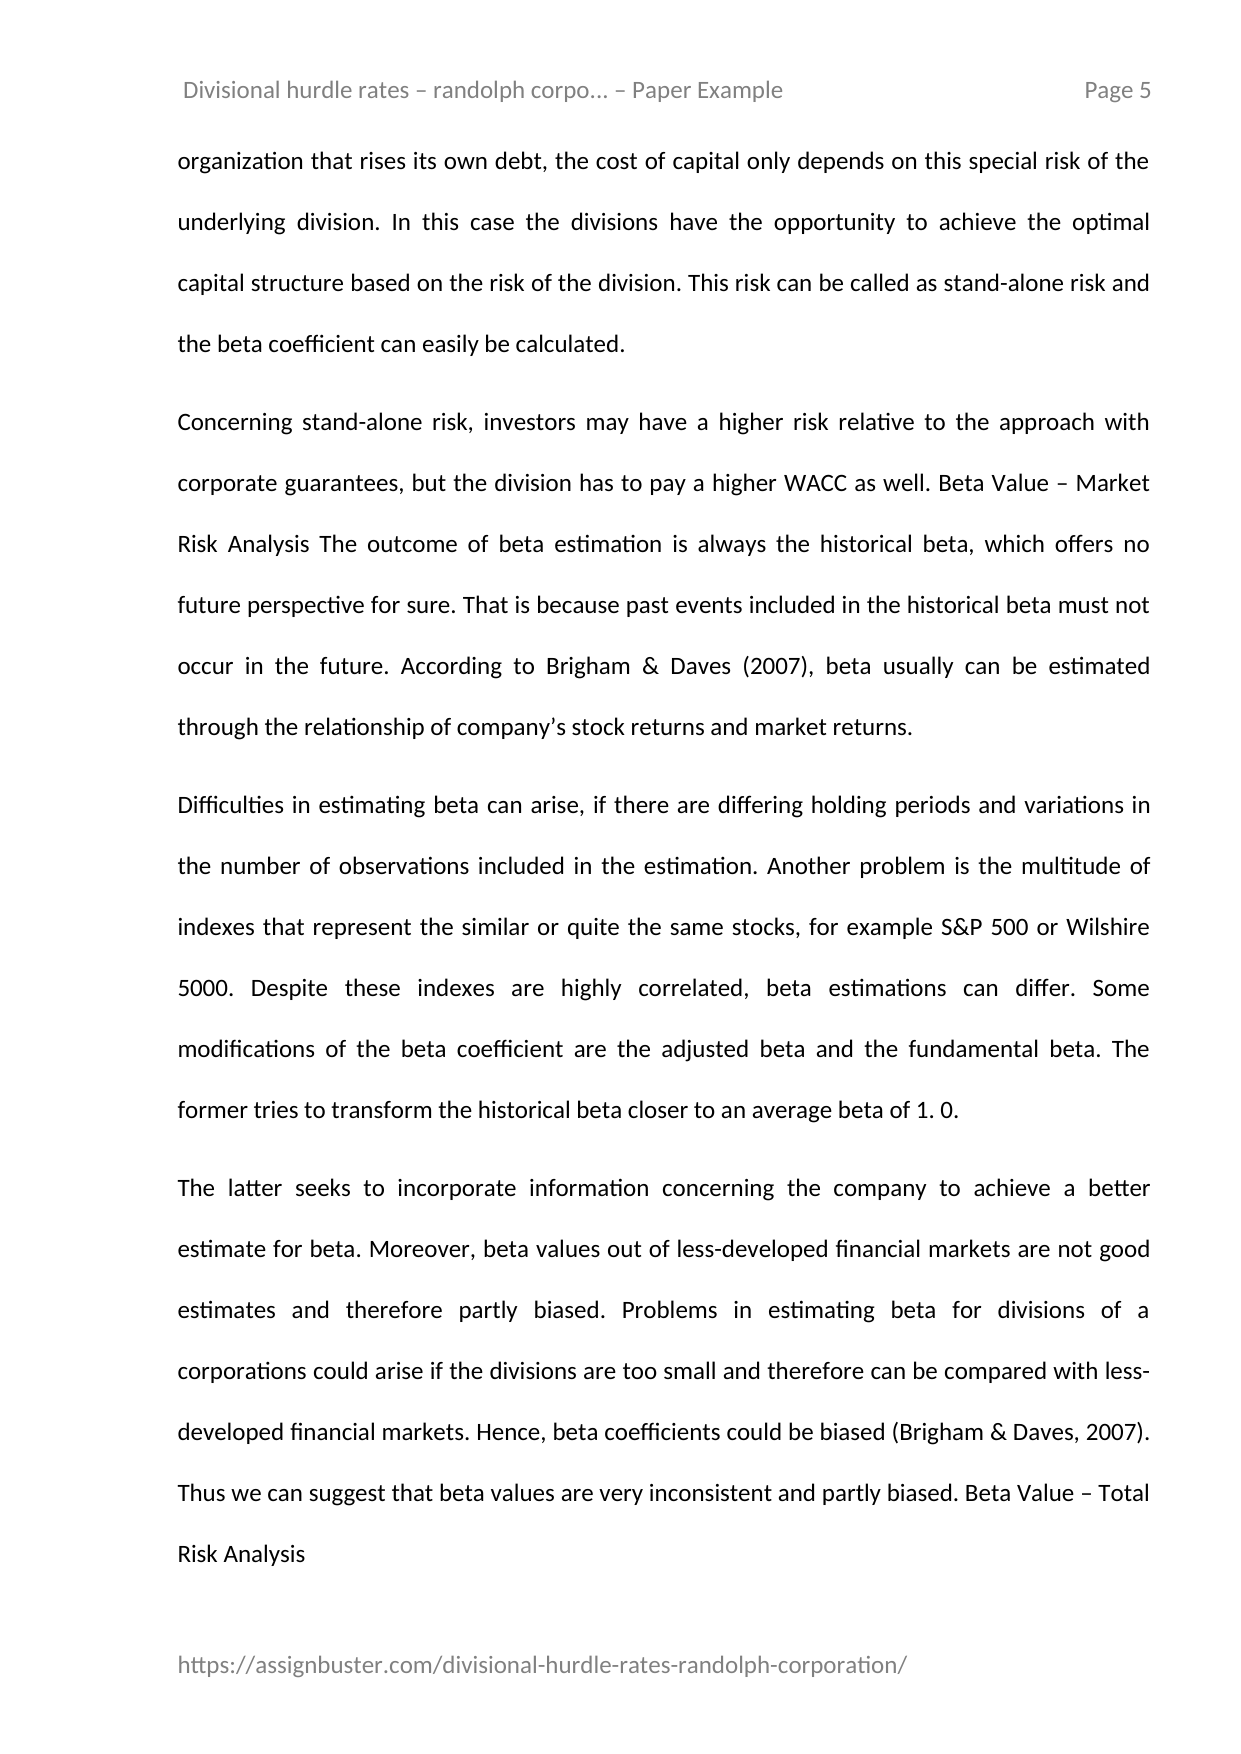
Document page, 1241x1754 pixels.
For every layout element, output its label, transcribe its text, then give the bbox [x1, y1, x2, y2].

text The latter seeks to incorporate information concerning the company to achieve a better estimate for beta. Moreover, beta values out of less-developed financial markets are not good estimates and therefore partly biased. Problems in estimating beta for divisions of a corporations could arise if the divisions are too small and therefore can be compared with less-developed financial markets. Hence, beta coefficients could be biased (Brigham & Daves, 2007). Thus we can suggest that beta values are very inconsistent and partly biased. Beta Value – Total Risk Analysis [177, 1172, 1152, 1568]
text Difficulties in estimating beta can arise, if there are differing holding periods and variations in the number of observations included in the estimation. Another problem is the multitude of indexes that represent the similar or quite the same stocks, for example S&P 500 or Wilshire 5000. Despite these indexes are highly correlated, beta estimations can differ. Some modifications of the beta coefficient are the adjusted beta and the fundamental beta. The former tries to transform the historical beta closer to an average beta of 1. 0. [177, 789, 1152, 1124]
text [177, 145, 1152, 359]
text Concerning stand-alone risk, investors may have a higher risk relative to the approach with corporate guarantees, but the division has to pay a higher WACC as well. Beta Value – Market Risk Analysis The outcome of beta estimation is always the historical beta, which offers no future perspective for sure. That is because past events included in the historical beta must not occur in the future. According to Brigham & Daves (2007), beta usually can be estimated through the relationship of company’s stock returns and market returns. [177, 406, 1152, 742]
